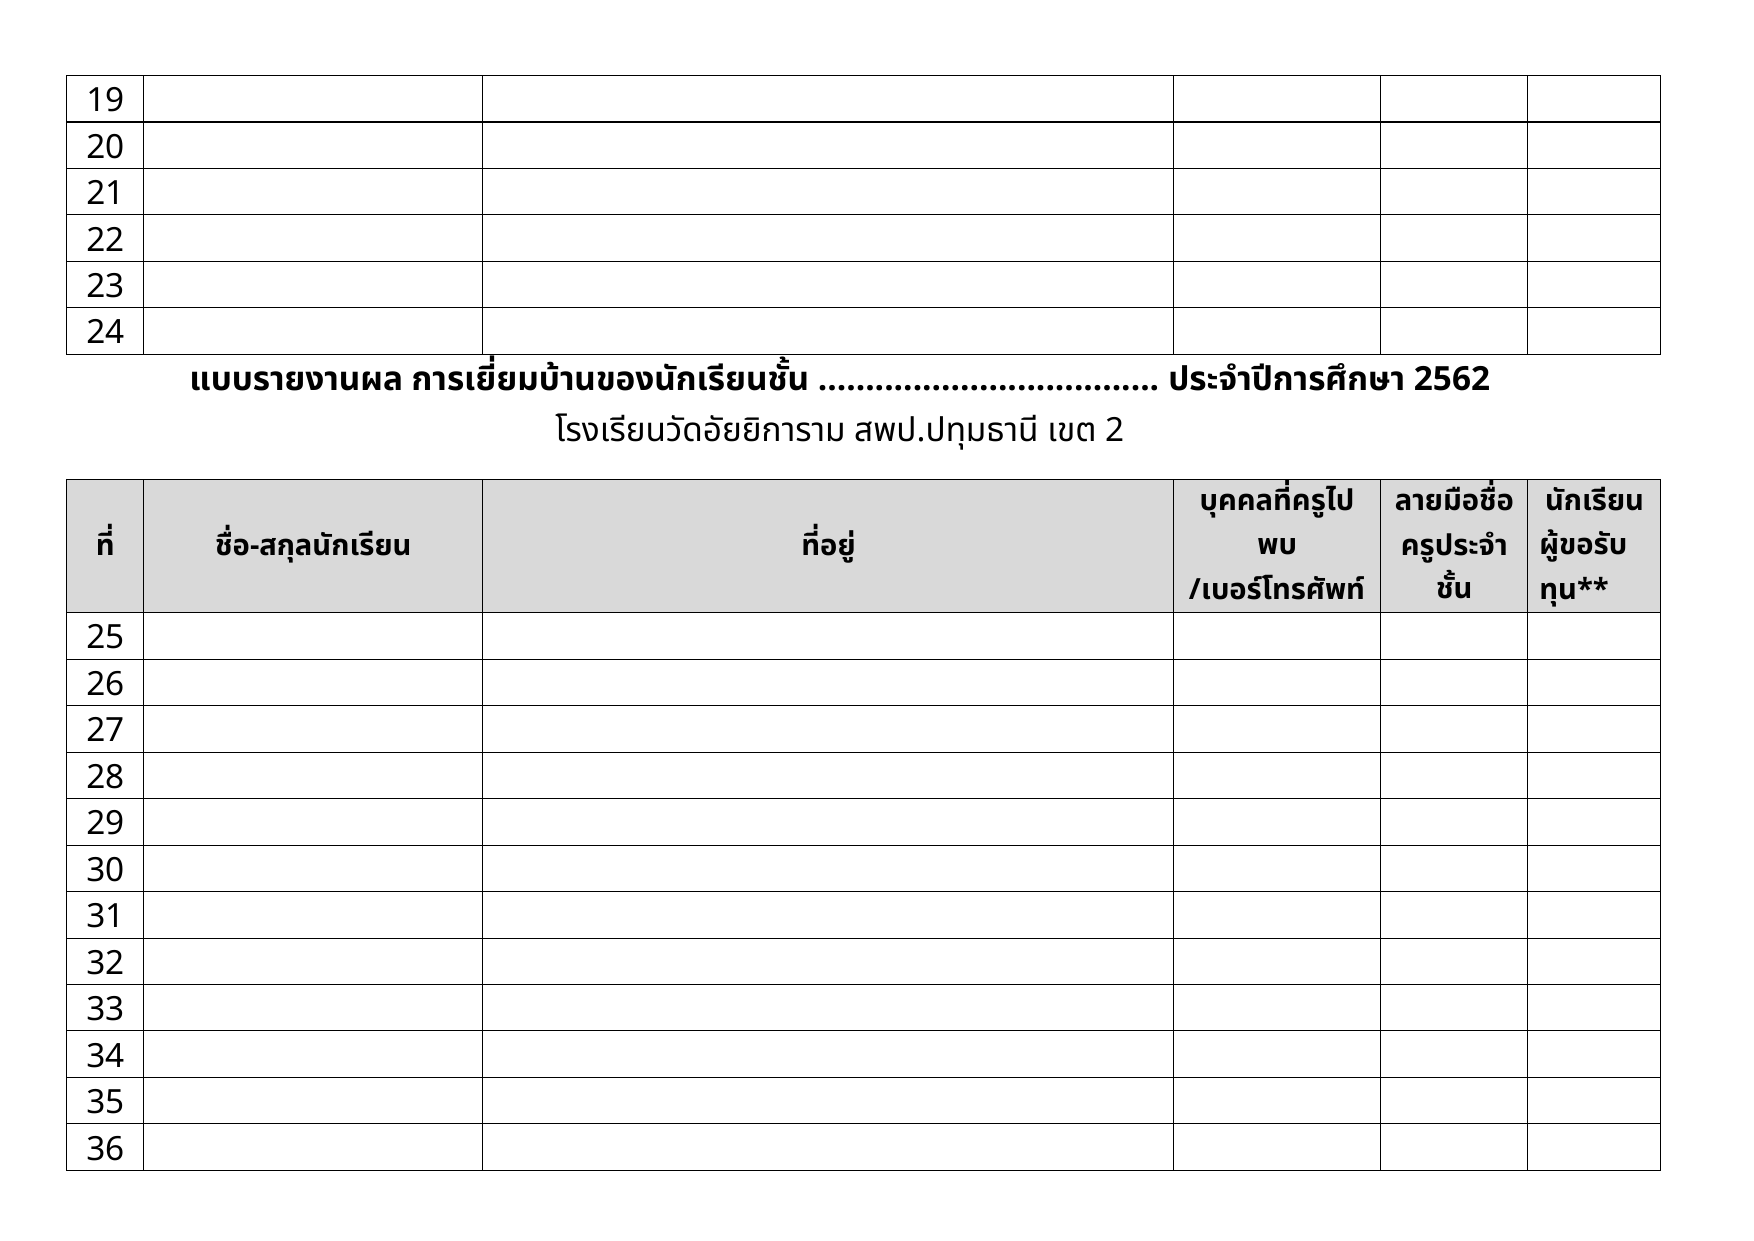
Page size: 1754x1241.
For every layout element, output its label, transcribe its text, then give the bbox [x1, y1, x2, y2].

table_cell [1381, 76, 1527, 121]
table_cell [1381, 613, 1527, 659]
table_cell [1528, 1031, 1660, 1077]
table_cell [1528, 613, 1660, 659]
table_cell [1528, 123, 1660, 168]
table_cell [1381, 985, 1527, 1030]
table_cell 23 [67, 262, 143, 307]
table_cell [1174, 123, 1380, 168]
table_cell [1174, 169, 1380, 214]
table_cell [1528, 76, 1660, 121]
table_cell [144, 660, 482, 705]
table_cell [144, 892, 482, 937]
table_cell [1381, 308, 1527, 354]
table_cell [1174, 985, 1380, 1030]
table_cell 19 [67, 76, 143, 121]
table_cell [483, 892, 1173, 937]
table_header ชื่อ-สกุลนักเรียน [144, 480, 482, 612]
table_cell [483, 262, 1173, 307]
table_cell [1174, 613, 1380, 659]
table_cell [483, 939, 1173, 984]
table_cell 26 [67, 660, 143, 705]
table_cell [1174, 1078, 1380, 1123]
table_cell [1174, 846, 1380, 891]
table_cell [1381, 169, 1527, 214]
table_cell [1174, 262, 1380, 307]
table_cell [144, 706, 482, 752]
table_cell 24 [67, 308, 143, 354]
table_header นักเรียน ผู้ขอรับทุน** [1528, 480, 1660, 612]
table_cell 29 [67, 799, 143, 844]
text โรงเรียนวัดอัยยิการาม สพป.ปทุมธานี เขต 2 [66, 405, 1613, 456]
table_cell [144, 308, 482, 354]
table_header ลายมือชื่อ ครูประจำชั้น [1381, 480, 1527, 612]
table_cell [144, 76, 482, 121]
table_cell 27 [67, 706, 143, 752]
table_cell 32 [67, 939, 143, 984]
table_cell [483, 753, 1173, 798]
table_cell [1381, 846, 1527, 891]
table_cell [483, 799, 1173, 844]
table_header ที่อยู่ [483, 480, 1173, 612]
table_cell [483, 1124, 1173, 1170]
table_cell [1174, 215, 1380, 261]
table_cell [483, 1031, 1173, 1077]
table_cell [483, 76, 1173, 121]
table_cell [1528, 753, 1660, 798]
table_cell [1174, 706, 1380, 752]
table_cell 20 [67, 123, 143, 168]
table_cell [144, 753, 482, 798]
table_cell [1528, 660, 1660, 705]
table_cell [1381, 1031, 1527, 1077]
table_header บุคคลที่ครูไปพบ /เบอร์โทรศัพท์ [1174, 480, 1380, 612]
table_cell 30 [67, 846, 143, 891]
table_cell [1528, 262, 1660, 307]
table_cell [144, 846, 482, 891]
table_cell [144, 799, 482, 844]
table_cell [1528, 892, 1660, 937]
table_cell 31 [67, 892, 143, 937]
table_cell [1528, 939, 1660, 984]
table_cell [144, 1078, 482, 1123]
table_cell [1528, 985, 1660, 1030]
table_cell [144, 123, 482, 168]
table_cell [1381, 799, 1527, 844]
table_cell 35 [67, 1078, 143, 1123]
table_cell [1528, 169, 1660, 214]
table_cell [1381, 123, 1527, 168]
table_cell [1528, 308, 1660, 354]
table_cell [144, 215, 482, 261]
table_cell [1381, 262, 1527, 307]
table_cell 21 [67, 169, 143, 214]
table_cell [1174, 1031, 1380, 1077]
table_cell [1528, 1078, 1660, 1123]
table_cell 28 [67, 753, 143, 798]
table_cell [1528, 799, 1660, 844]
table_cell [144, 613, 482, 659]
table_cell [1174, 753, 1380, 798]
text แบบรายงานผล การเยี่ยมบ้านของนักเรียนชั้น .................................... ประจำปีการศึกษา 2562 [66, 355, 1613, 405]
table_cell [1174, 892, 1380, 937]
table_cell [1381, 706, 1527, 752]
table_cell [1381, 660, 1527, 705]
table_cell [483, 169, 1173, 214]
table_cell 36 [67, 1124, 143, 1170]
table_cell [144, 262, 482, 307]
table_cell [1528, 215, 1660, 261]
table_cell [483, 985, 1173, 1030]
table_cell [144, 169, 482, 214]
table_header ที่ [67, 480, 143, 612]
table_cell [1174, 939, 1380, 984]
table_cell [144, 985, 482, 1030]
table_cell [1528, 706, 1660, 752]
table_cell 22 [67, 215, 143, 261]
table_cell [144, 1031, 482, 1077]
table_cell [1381, 215, 1527, 261]
table_cell [1174, 799, 1380, 844]
table_cell [1381, 892, 1527, 937]
table_cell [1528, 1124, 1660, 1170]
table_cell [144, 939, 482, 984]
table_cell [1174, 660, 1380, 705]
table_cell [144, 1124, 482, 1170]
table_cell [1174, 76, 1380, 121]
table_cell [483, 1078, 1173, 1123]
table_cell [483, 123, 1173, 168]
table_cell 33 [67, 985, 143, 1030]
table_cell [1381, 939, 1527, 984]
table_cell [1174, 1124, 1380, 1170]
table_cell [483, 308, 1173, 354]
table_cell [483, 613, 1173, 659]
table_cell [1381, 753, 1527, 798]
table_cell [483, 846, 1173, 891]
table_cell [1528, 846, 1660, 891]
table_cell [1381, 1124, 1527, 1170]
table_cell [1174, 308, 1380, 354]
table_cell 34 [67, 1031, 143, 1077]
table_cell [1381, 1078, 1527, 1123]
table_cell [483, 660, 1173, 705]
table_cell 25 [67, 613, 143, 659]
table_cell [483, 706, 1173, 752]
table_cell [483, 215, 1173, 261]
